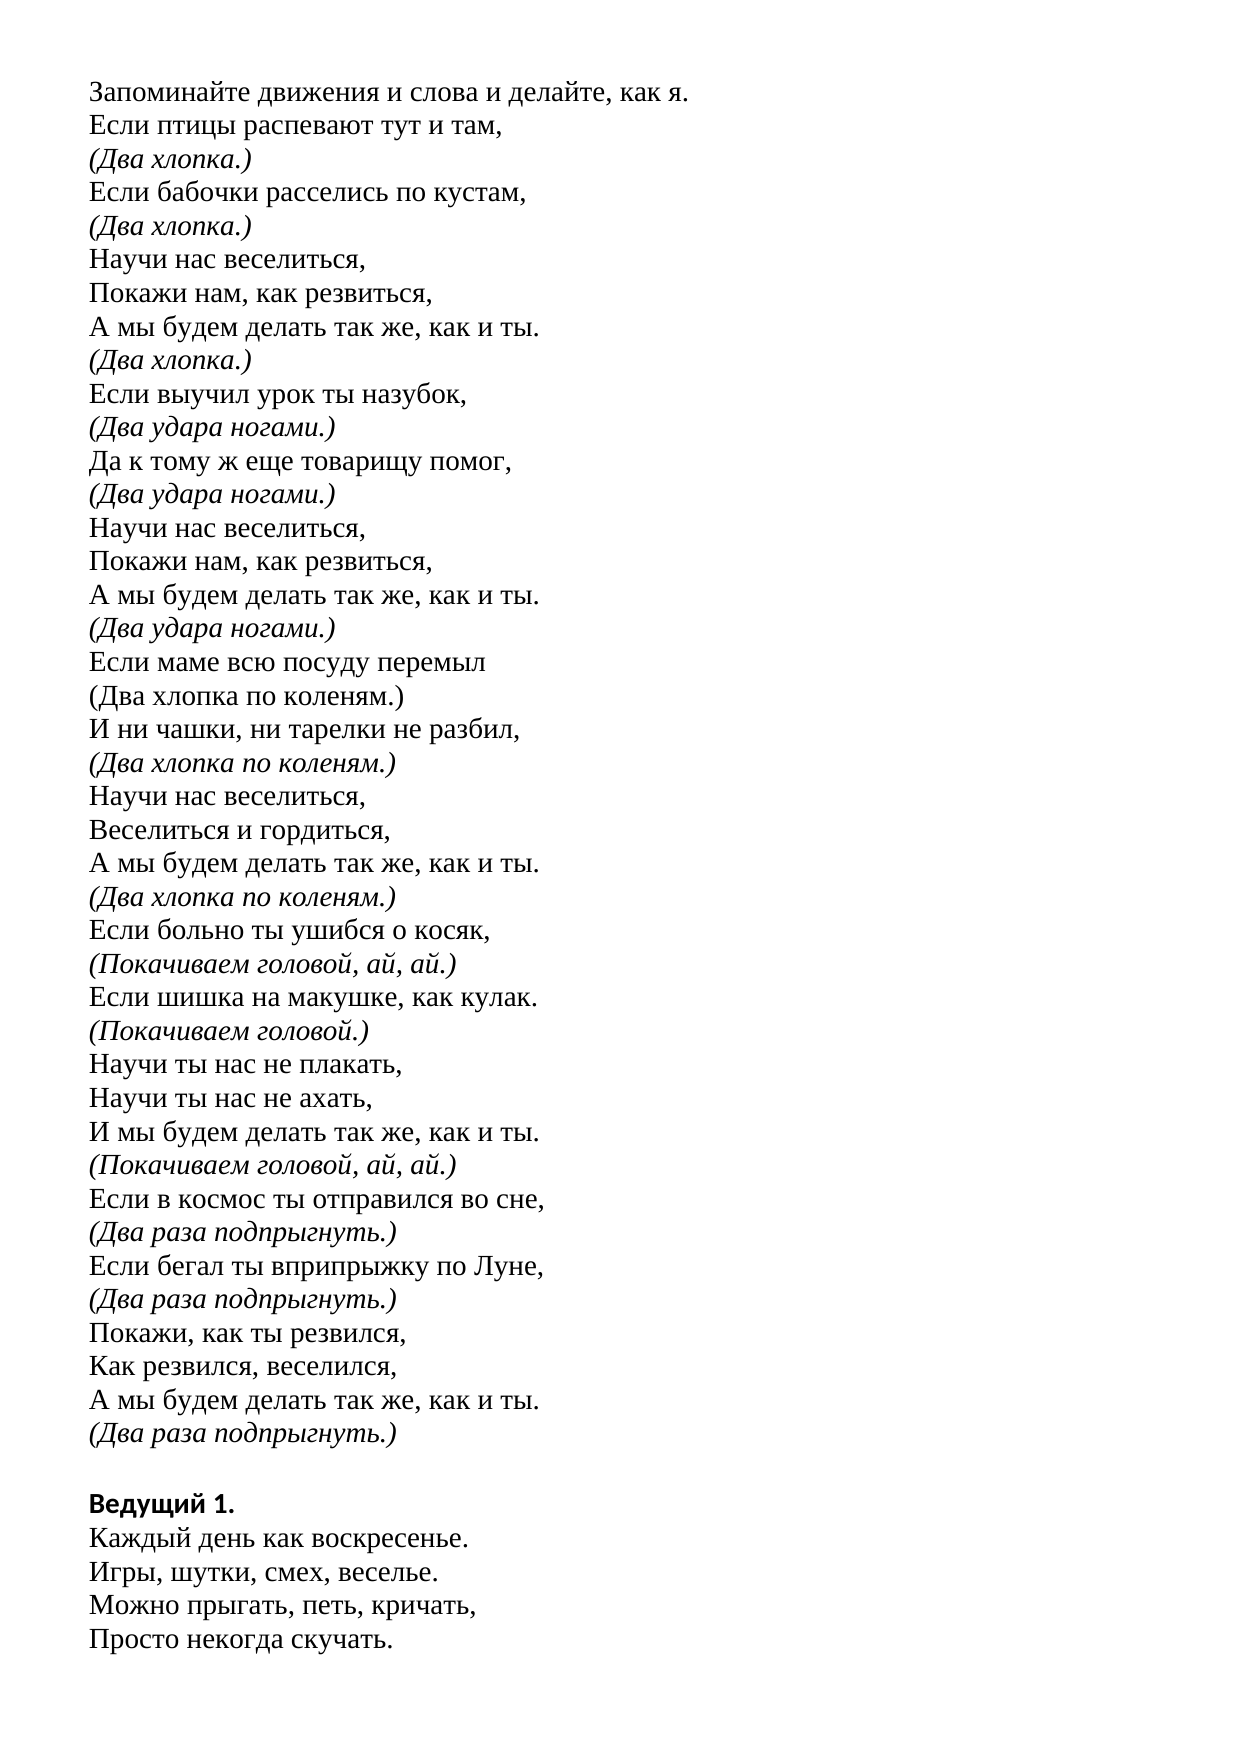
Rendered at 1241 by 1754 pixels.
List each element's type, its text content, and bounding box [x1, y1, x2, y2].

text Научи нас веселиться, [89, 510, 1167, 543]
text Покажи нам, как резвиться, [89, 275, 1167, 309]
text Игры, шутки, смех, веселье. [89, 1554, 1167, 1587]
text Покажи, как ты резвился, [89, 1315, 1167, 1348]
text И ни чашки, ни тарелки не разбил, [89, 711, 1167, 745]
text Веселиться и гордиться, [89, 812, 1167, 845]
text Как резвился, веселился, [89, 1348, 1167, 1382]
text Запоминайте движения и слова и делайте, как я. [89, 74, 1167, 107]
text А мы будем делать так же, как и ты. [89, 1382, 1167, 1416]
text (Покачиваем головой, ай, ай.) [89, 946, 1167, 979]
text Каждый день как воскресенье. [89, 1520, 1167, 1554]
text (Два хлопка.) [89, 342, 1167, 376]
text (Два хлопка.) [89, 141, 1167, 174]
text Если бабочки расселись по кустам, [89, 174, 1167, 208]
text Ведущий 1. [89, 1485, 1167, 1520]
text Если в космос ты отправился во сне, [89, 1181, 1167, 1214]
text Если шишка на макушке, как кулак. [89, 979, 1167, 1013]
text А мы будем делать так же, как и ты. [89, 577, 1167, 611]
text Научи нас веселиться, [89, 778, 1167, 812]
text Да к тому ж еще товарищу помог, [89, 443, 1167, 476]
text Научи нас веселиться, [89, 242, 1167, 275]
text (Покачиваем головой, ай, ай.) [89, 1147, 1167, 1181]
text Можно прыгать, петь, кричать, [89, 1587, 1167, 1621]
text (Два хлопка по коленям.) [89, 678, 1167, 711]
text Если птицы распевают тут и там, [89, 107, 1167, 141]
text (Два удара ногами.) [89, 476, 1167, 510]
text Если выучил урок ты назубок, [89, 376, 1167, 409]
text Покажи нам, как резвиться, [89, 543, 1167, 577]
text Научи ты нас не ахать, [89, 1080, 1167, 1114]
text А мы будем делать так же, как и ты. [89, 845, 1167, 879]
text (Два хлопка по коленям.) [89, 745, 1167, 778]
text Если бегал ты вприпрыжку по Луне, [89, 1248, 1167, 1281]
text (Два хлопка по коленям.) [89, 879, 1167, 912]
text (Два раза подпрыгнуть.) [89, 1214, 1167, 1248]
text (Покачиваем головой.) [89, 1013, 1167, 1047]
text А мы будем делать так же, как и ты. [89, 309, 1167, 342]
text (Два удара ногами.) [89, 409, 1167, 443]
text (Два хлопка.) [89, 208, 1167, 242]
text (Два удара ногами.) [89, 611, 1167, 644]
text Если больно ты ушибся о косяк, [89, 912, 1167, 946]
text Если маме всю посуду перемыл [89, 644, 1167, 678]
text Научи ты нас не плакать, [89, 1047, 1167, 1080]
text И мы будем делать так же, как и ты. [89, 1114, 1167, 1147]
text Просто некогда скучать. [89, 1621, 1167, 1654]
text (Два раза подпрыгнуть.) [89, 1281, 1167, 1315]
text (Два раза подпрыгнуть.) [89, 1416, 1167, 1449]
